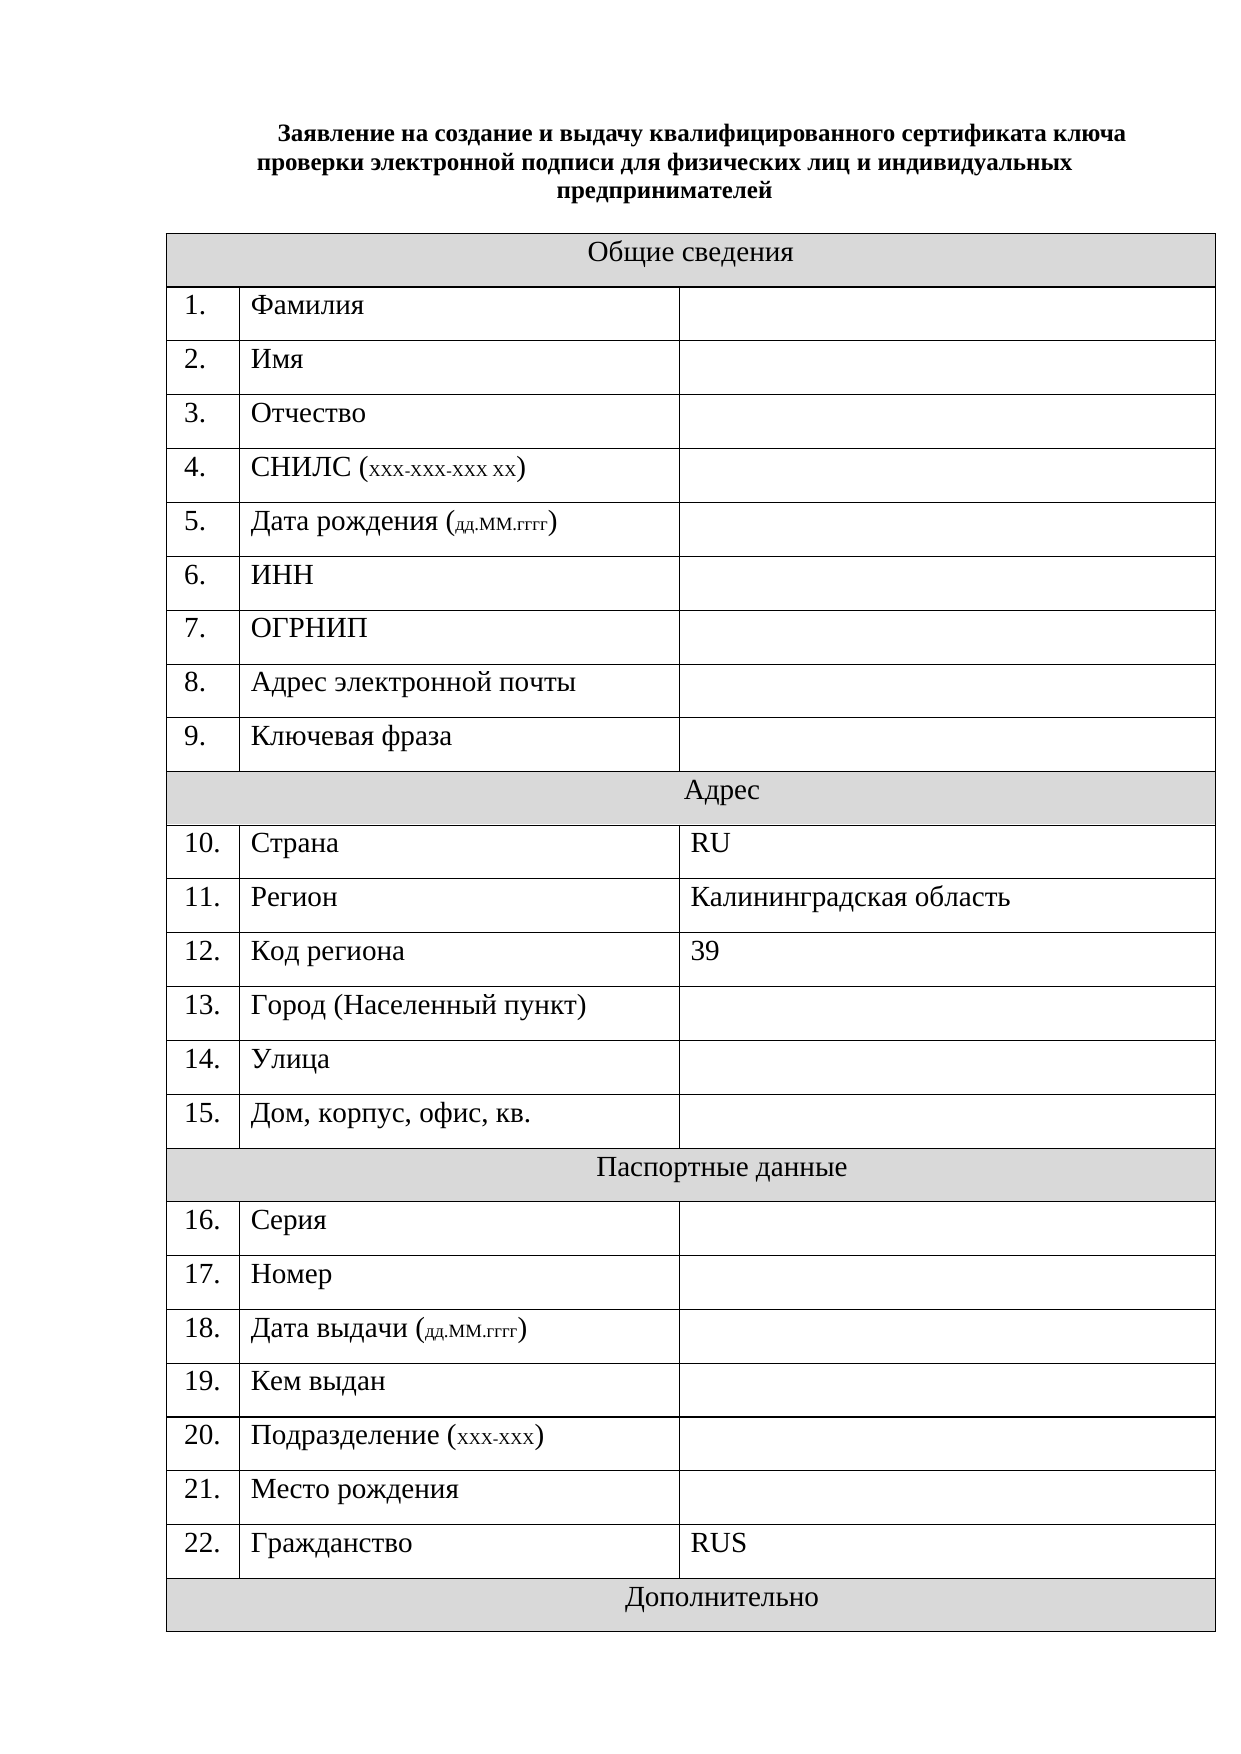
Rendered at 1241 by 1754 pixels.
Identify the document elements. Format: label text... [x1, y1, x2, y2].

table_cell [680, 341, 1215, 394]
table_cell [680, 1418, 1215, 1470]
table_cell [167, 1041, 239, 1094]
table_cell [680, 557, 1215, 609]
table_cell Гражданство [240, 1525, 679, 1578]
table_cell [680, 1310, 1215, 1362]
table_cell [680, 1471, 1215, 1524]
table_cell [167, 1095, 239, 1148]
table_cell [167, 611, 239, 663]
table_cell Кем выдан [240, 1364, 679, 1416]
table_cell ОГРНИП [240, 611, 679, 663]
table_cell Дополнительно [167, 1579, 1215, 1631]
table_cell [167, 1525, 239, 1578]
table_cell Серия [240, 1202, 679, 1255]
table_cell ИНН [240, 557, 679, 609]
table_cell Адрес электронной почты [240, 665, 679, 717]
table_cell [680, 718, 1215, 771]
table_cell Ключевая фраза [240, 718, 679, 771]
table_cell Дом, корпус, офис, кв. [240, 1095, 679, 1148]
table_cell [680, 503, 1215, 556]
table_cell [167, 449, 239, 502]
table_cell Фамилия [240, 288, 679, 340]
table_cell Адрес [167, 772, 1215, 824]
table_cell [680, 611, 1215, 663]
table_cell Подразделение (XXX-XXX) [240, 1418, 679, 1470]
table_cell [167, 879, 239, 932]
table_cell [167, 557, 239, 609]
table_cell [680, 395, 1215, 448]
table_cell Город (Населенный пункт) [240, 987, 679, 1040]
table_cell [167, 718, 239, 771]
table_cell [680, 1202, 1215, 1255]
table_cell Номер [240, 1256, 679, 1309]
table_cell Место рождения [240, 1471, 679, 1524]
table_cell Паспортные данные [167, 1149, 1215, 1201]
table_cell Улица [240, 1041, 679, 1094]
table_cell [167, 395, 239, 448]
table_cell Имя [240, 341, 679, 394]
table_cell 39 [680, 933, 1215, 986]
table_cell [680, 449, 1215, 502]
table_cell [680, 288, 1215, 340]
table_cell Дата выдачи (дд.ММ.гггг) [240, 1310, 679, 1362]
table_cell [167, 341, 239, 394]
table_cell RUS [680, 1525, 1215, 1578]
text Заявление на создание и выдачу квалифицированного сертификата ключа проверки электронной подписи для физических лиц и индивидуальных предпринимателей [177, 118, 1152, 204]
table_cell [680, 1364, 1215, 1416]
table_cell [167, 1202, 239, 1255]
table_cell RU [680, 826, 1215, 878]
table_cell [167, 1364, 239, 1416]
table_cell Страна [240, 826, 679, 878]
table_cell Дата рождения (дд.ММ.гггг) [240, 503, 679, 556]
table_cell [167, 1256, 239, 1309]
table_cell [167, 987, 239, 1040]
table_cell Код региона [240, 933, 679, 986]
table_cell Калининградская область [680, 879, 1215, 932]
table_cell [680, 1095, 1215, 1148]
table_cell [167, 665, 239, 717]
table_cell [680, 987, 1215, 1040]
table_cell [680, 1041, 1215, 1094]
table_cell [680, 1256, 1215, 1309]
table_cell [167, 288, 239, 340]
table_cell Регион [240, 879, 679, 932]
table_cell [167, 933, 239, 986]
table_cell Отчество [240, 395, 679, 448]
table_cell СНИЛС (XXX-XXX-XXX XX) [240, 449, 679, 502]
table_header Общие сведения [167, 234, 1215, 286]
table_cell [680, 665, 1215, 717]
table_cell [167, 826, 239, 878]
table_cell [167, 1310, 239, 1362]
table_cell [167, 1418, 239, 1470]
table_cell [167, 1471, 239, 1524]
table_cell [167, 503, 239, 556]
